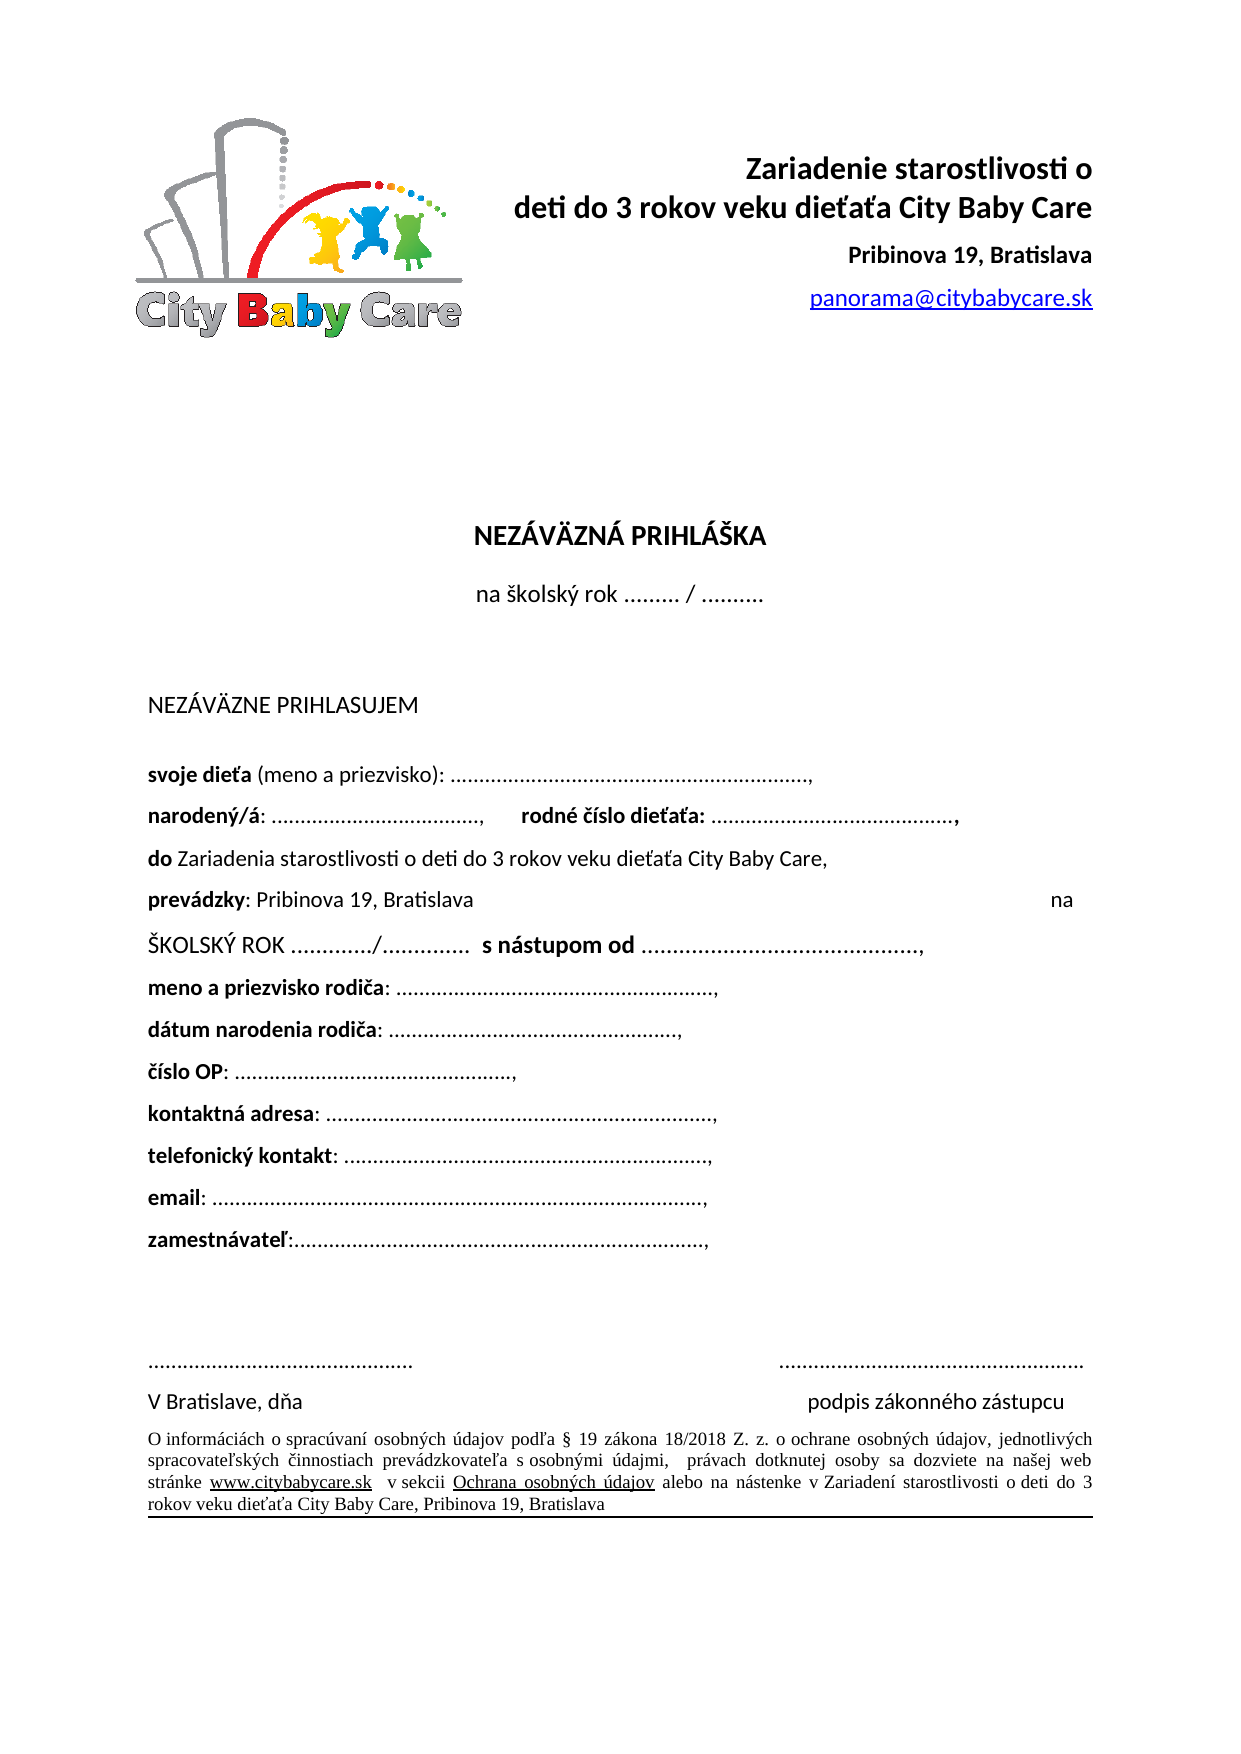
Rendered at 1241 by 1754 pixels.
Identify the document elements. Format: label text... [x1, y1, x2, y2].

text NEZÁVÄZNÁ PRIHLÁŠKA [148, 517, 1093, 553]
text V Bratislave, dňa podpis zákonného zástupcu [148, 1387, 1093, 1415]
text panorama@citybabycare.sk [467, 282, 1093, 313]
text NEZÁVÄZNE PRIHLASUJEM [148, 689, 1093, 719]
text .............................................. ..................................................... [148, 1347, 1093, 1375]
picture [128, 110, 467, 343]
text O informáciách o spracúvaní osobných údajov podľa § 19 zákona 18/2018 Z. z. o ochrane osobných údajov, jednotlivých spracovateľských činnostiach prevádzkovateľa s osobnými údajmi, právach dotknutej osoby sa dozviete na našej web stránke www.citybabycare.sk v sekcii Ochrana osobných údajov alebo na nástenke v Zariadení starostlivosti o deti do 3 rokov veku dieťaťa City Baby Care, Pribinova 19, Bratislava [148, 1428, 1093, 1516]
text svoje dieťa (meno a priezvisko): .............................................................., narodený/á: ...................................., rodné číslo dieťaťa: .........................................., do Zariadenia starostlivosti o deti do 3 rokov veku dieťaťa City Baby Care, prevádzky: Pribinova 19, Bratislava na ŠKOLSKÝ ROK ............./.............. s nástupom od ............................................, meno a priezvisko rodiča: ......................................................., dátum narodenia rodiča: .................................................., číslo OP: ................................................, kontaktná adresa: ..................................................................., telefonický kontakt: ..............................................................., email: ....................................................................................., zamestnávateľ:......................................................................., [148, 760, 1093, 1253]
text Pribinova 19, Bratislava [467, 239, 1093, 269]
text na školský rok ......... / .......... [148, 578, 1093, 608]
text Zariadenie starostlivosti o deti do 3 rokov veku dieťaťa City Baby Care [467, 148, 1093, 227]
